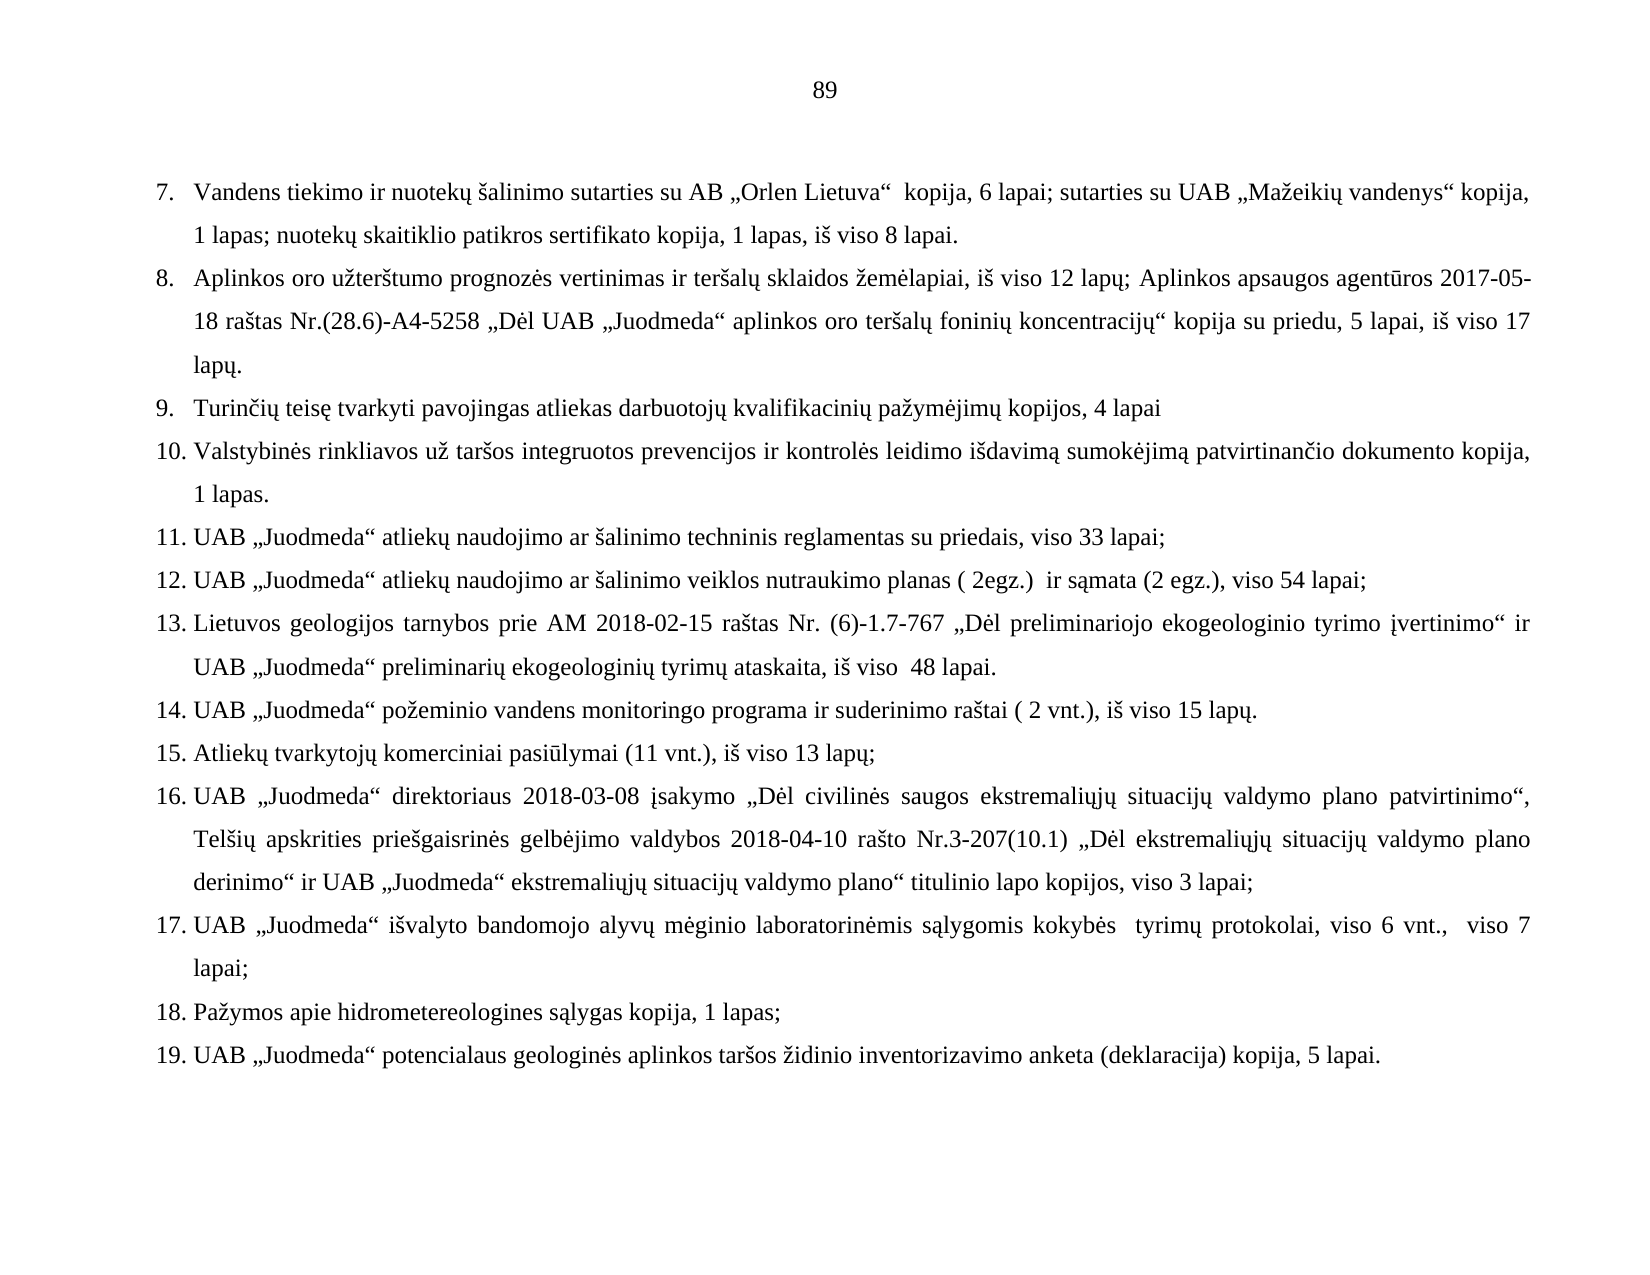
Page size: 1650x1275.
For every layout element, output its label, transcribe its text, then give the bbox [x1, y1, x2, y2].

list UAB „Juodmeda“ atliekų naudojimo ar šalinimo techninis reglamentas su priedais, viso 33 lapai; [156, 522, 1532, 551]
list UAB „Juodmeda“ potencialaus geologinės aplinkos taršos židinio inventorizavimo anketa (deklaracija) kopija, 5 lapai. [156, 1040, 1532, 1068]
list UAB „Juodmeda“ išvalyto bandomojo alyvų mėginio laboratorinėmis sąlygomis kokybės tyrimų protokolai, viso 6 vnt., viso 7 lapai; [156, 910, 1532, 982]
list UAB „Juodmeda“ atliekų naudojimo ar šalinimo veiklos nutraukimo planas ( 2egz.) ir sąmata (2 egz.), viso 54 lapai; [156, 565, 1532, 594]
list Aplinkos oro užterštumo prognozės vertinimas ir teršalų sklaidos žemėlapiai, iš viso 12 lapų; Aplinkos apsaugos agentūros 2017-05-18 raštas Nr.(28.6)-A4-5258 „Dėl UAB „Juodmeda“ aplinkos oro teršalų foninių koncentracijų“ kopija su priedu, 5 lapai, iš viso 17 lapų. [156, 263, 1532, 378]
list Atliekų tvarkytojų komerciniai pasiūlymai (11 vnt.), iš viso 13 lapų; [156, 738, 1532, 767]
list Lietuvos geologijos tarnybos prie AM 2018-02-15 raštas Nr. (6)-1.7-767 „Dėl preliminariojo ekogeologinio tyrimo įvertinimo“ ir UAB „Juodmeda“ preliminarių ekogeologinių tyrimų ataskaita, iš viso 48 lapai. [156, 608, 1532, 680]
list Pažymos apie hidrometereologines sąlygas kopija, 1 lapas; [156, 997, 1532, 1025]
list UAB „Juodmeda“ direktoriaus 2018-03-08 įsakymo „Dėl civilinės saugos ekstremaliųjų situacijų valdymo plano patvirtinimo“, Telšių apskrities priešgaisrinės gelbėjimo valdybos 2018-04-10 rašto Nr.3-207(10.1) „Dėl ekstremaliųjų situacijų valdymo plano derinimo“ ir UAB „Juodmeda“ ekstremaliųjų situacijų valdymo plano“ titulinio lapo kopijos, viso 3 lapai; [156, 781, 1532, 896]
list Turinčių teisę tvarkyti pavojingas atliekas darbuotojų kvalifikacinių pažymėjimų kopijos, 4 lapai [156, 393, 1532, 422]
list Valstybinės rinkliavos už taršos integruotos prevencijos ir kontrolės leidimo išdavimą sumokėjimą patvirtinančio dokumento kopija, 1 lapas. [156, 436, 1532, 508]
list Vandens tiekimo ir nuotekų šalinimo sutarties su AB „Orlen Lietuva“ kopija, 6 lapai; sutarties su UAB „Mažeikių vandenys“ kopija, 1 lapas; nuotekų skaitiklio patikros sertifikato kopija, 1 lapas, iš viso 8 lapai. [156, 177, 1532, 249]
list UAB „Juodmeda“ požeminio vandens monitoringo programa ir suderinimo raštai ( 2 vnt.), iš viso 15 lapų. [156, 695, 1532, 723]
